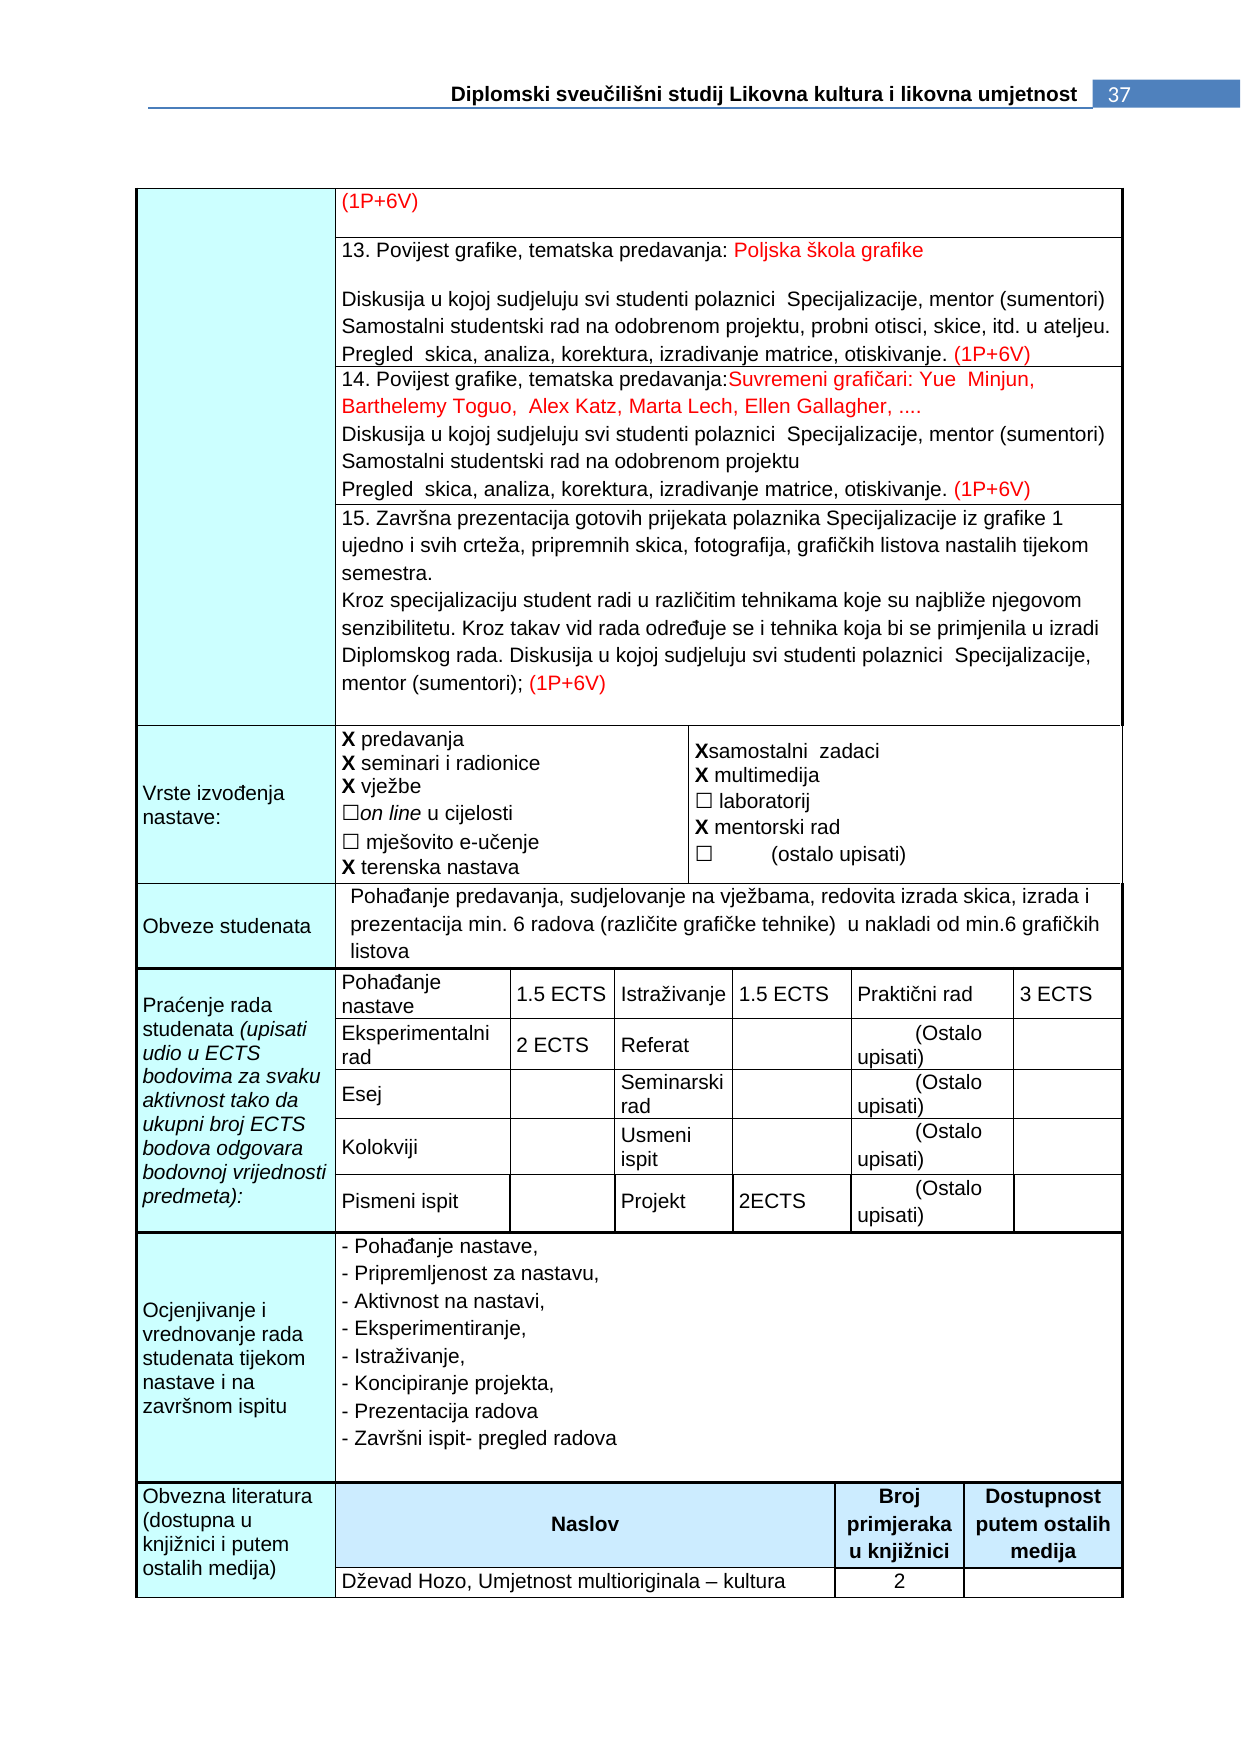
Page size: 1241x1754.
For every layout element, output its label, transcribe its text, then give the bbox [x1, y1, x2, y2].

table_cell Seminarski rad [615, 1070, 732, 1118]
table_cell (Ostalo upisati) [852, 1119, 1013, 1174]
table_cell [1015, 1175, 1121, 1231]
table_cell [733, 1019, 851, 1069]
table_cell Obveze studenata [138, 884, 335, 967]
table_cell [511, 1119, 614, 1174]
table_cell 1.5 ECTS [733, 970, 851, 1018]
table_cell [965, 1569, 1121, 1597]
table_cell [336, 1568, 834, 1597]
table_cell X predavanja X seminari i radionice X vježbe ☐on line u cijelosti ☐ mješovito e-učenje X terenska nastava [336, 726, 688, 883]
table_cell Xsamostalni zadaci X multimedija ☐ laboratorij X mentorski rad ☐ (ostalo upisati) [689, 725, 1122, 883]
table_cell [733, 1119, 851, 1174]
table_cell Pismeni ispit [336, 1175, 509, 1231]
table_cell Broj primjeraka u knjižnici [836, 1484, 963, 1567]
table_cell (Ostalo upisati) [852, 1019, 1013, 1069]
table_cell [336, 189, 1121, 237]
table_cell - Pohađanje nastave, - Pripremljenost za nastavu, - Aktivnost na nastavi, - Eksperimentiranje, - Istraživanje, - Koncipiranje projekta, - Prezentacija radova - Završni ispit- pregled radova [336, 1234, 1121, 1481]
table_cell Praćenje rada studenata (upisati udio u ECTS bodovima za svaku aktivnost tako da ukupni broj ECTS bodova odgovara bodovnoj vrijednosti predmeta): [138, 970, 335, 1231]
table_cell [1014, 1070, 1121, 1118]
table_cell 13. Povijest grafike, tematska predavanja: Poljska škola grafike Diskusija u kojoj sudjeluju svi studenti polaznici Specijalizacije, mentor (sumentori) Samostalni studentski rad na odobrenom projektu, probni otisci, skice, itd. u ateljeu. Pregled skica, analiza, korektura, izradivanje matrice, otiskivanje. (1P+6V) [336, 238, 1121, 366]
table_cell Naslov [336, 1484, 834, 1567]
table_cell Pohađanje predavanja, sudjelovanje na vježbama, redovita izrada skica, izrada i prezentacija min. 6 radova (različite grafičke tehnike) u nakladi od min.6 grafičkih listova [336, 883, 1121, 967]
table_cell Referat [615, 1019, 732, 1069]
table_cell Praktični rad [852, 970, 1013, 1018]
table_cell 3 ECTS [1014, 970, 1121, 1018]
table_cell Obvezna literatura (dostupna u knjižnici i putem ostalih medija) [138, 1484, 335, 1597]
table_cell 2ECTS [734, 1175, 850, 1231]
table_cell [733, 1070, 851, 1118]
table_cell [1014, 1119, 1121, 1174]
table_cell Ocjenjivanje i vrednovanje rada studenata tijekom nastave i na završnom ispitu [138, 1234, 335, 1481]
table_cell Eksperimentalni rad [336, 1019, 510, 1069]
table_cell 2 [836, 1569, 963, 1597]
table_cell Kolokviji [336, 1119, 510, 1174]
table_cell [1014, 1019, 1121, 1069]
table_cell Istraživanje [615, 970, 732, 1018]
table_cell [511, 1175, 614, 1231]
table_cell (Ostalo upisati) [852, 1175, 1013, 1231]
table_cell Pohađanje nastave [336, 970, 510, 1018]
table_cell 14. Povijest grafike, tematska predavanja:Suvremeni grafičari: Yue Minjun, Barthelemy Toguo, Alex Katz, Marta Lech, Ellen Gallagher, .... Diskusija u kojoj sudjeluju svi studenti polaznici Specijalizacije, mentor (sumentori) Samostalni studentski rad na odobrenom projektu Pregled skica, analiza, korektura, izradivanje matrice, otiskivanje. (1P+6V) [336, 367, 1121, 504]
table_cell Vrste izvođenja nastave: [138, 726, 335, 883]
table_cell (Ostalo upisati) [852, 1070, 1013, 1118]
table_cell [511, 1070, 614, 1118]
table_cell Projekt [616, 1175, 732, 1231]
table_cell Usmeni ispit [615, 1119, 732, 1174]
table_cell 2 ECTS [511, 1019, 614, 1069]
table_cell 1.5 ECTS [511, 970, 614, 1018]
table_cell Dostupnost putem ostalih medija [965, 1484, 1121, 1567]
table_cell Esej [336, 1070, 510, 1118]
table_cell 15. Završna prezentacija gotovih prijekata polaznika Specijalizacije iz grafike 1 ujedno i svih crteža, pripremnih skica, fotografija, grafičkih listova nastalih tijekom semestra. Kroz specijalizaciju student radi u različitim tehnikama koje su najbliže njegovom senzibilitetu. Kroz takav vid rada određuje se i tehnika koja bi se primjenila u izradi Diplomskog rada. Diskusija u kojoj sudjeluju svi studenti polaznici Specijalizacije, mentor (sumentori); (1P+6V) [336, 505, 1121, 725]
